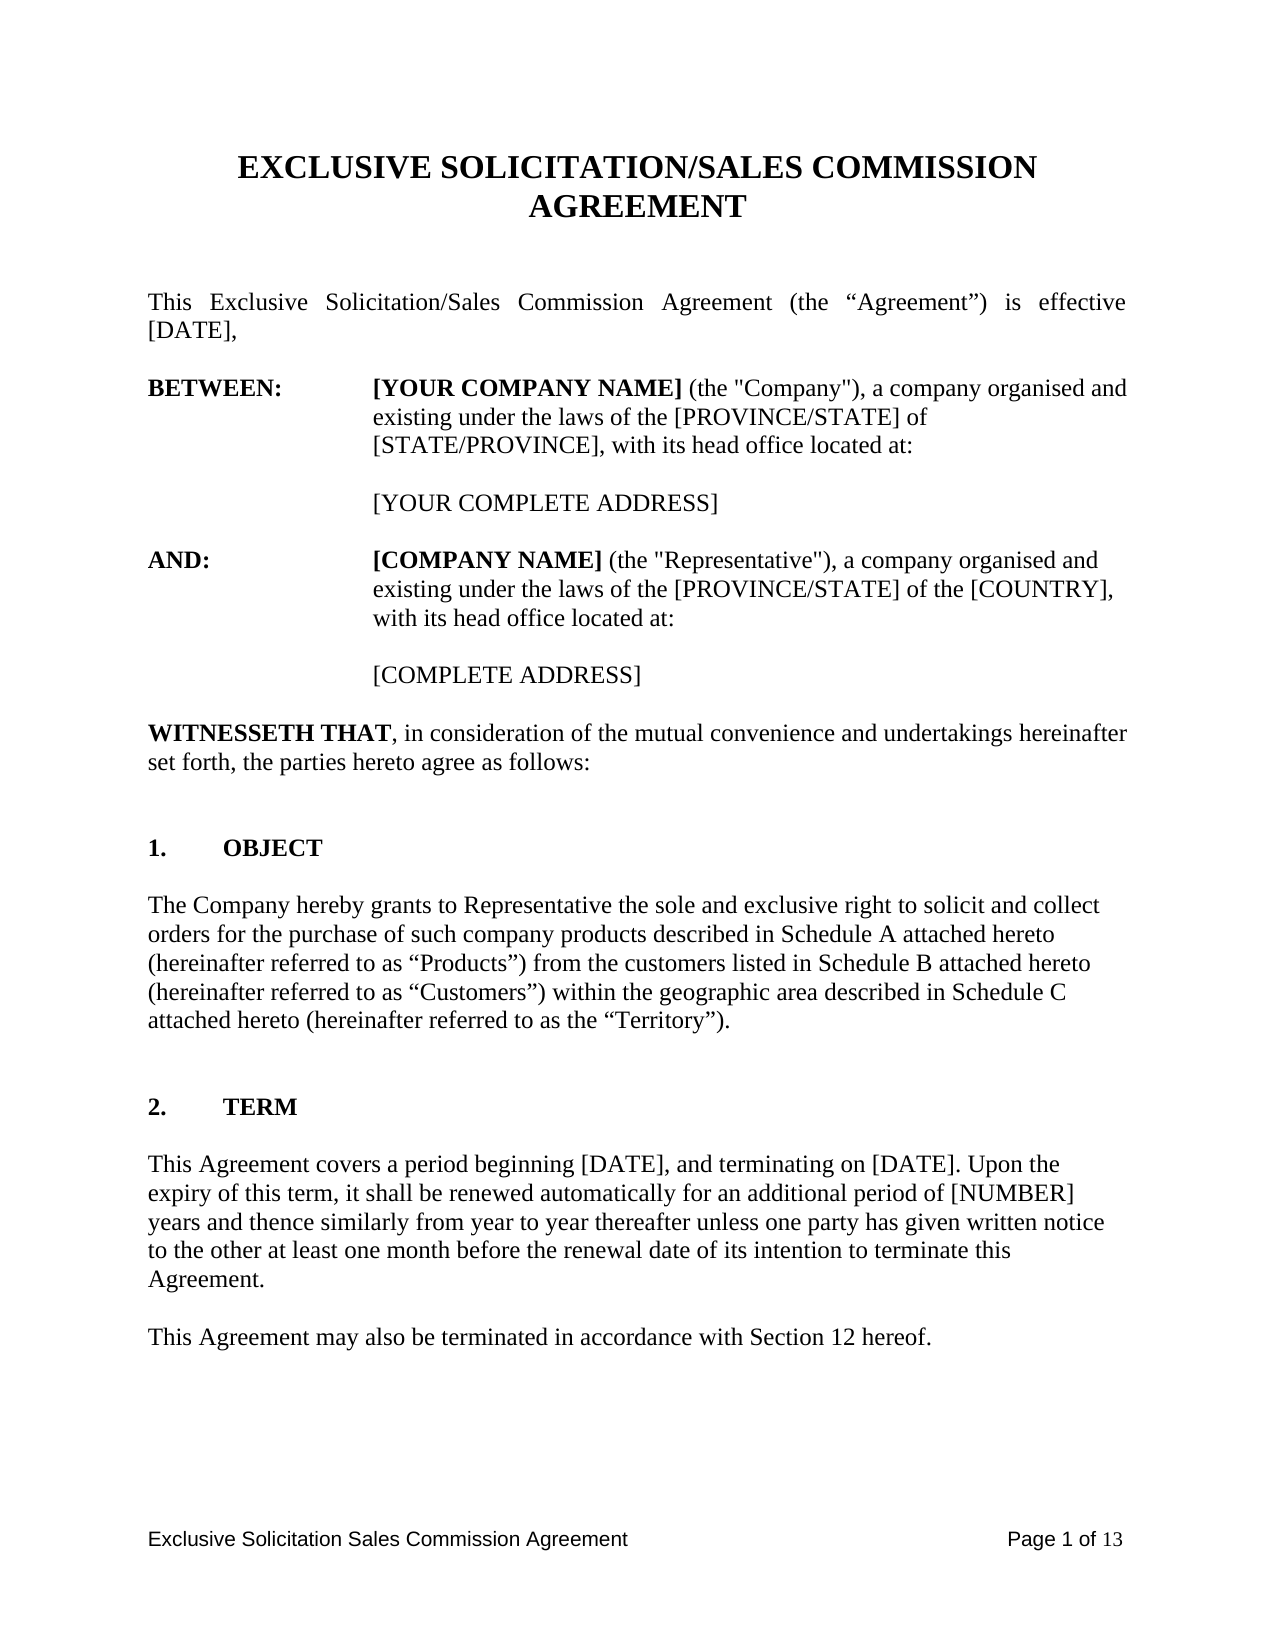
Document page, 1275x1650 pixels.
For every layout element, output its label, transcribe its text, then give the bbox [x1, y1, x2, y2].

title EXCLUSIVE SOLICITATION/SALES COMMISSION AGREEMENT [148, 148, 1127, 224]
text This Agreement may also be terminated in accordance with Section 12 hereof. [148, 1322, 1127, 1351]
text This Exclusive Solicitation/Sales Commission Agreement (the “Agreement”) is effective [DATE], [148, 287, 1127, 344]
text 1. OBJECT [148, 833, 1127, 862]
text BETWEEN: [YOUR COMPANY NAME] (the "Company"), a company organised and existing under the laws of the [PROVINCE/STATE] of [STATE/PROVINCE], with its head office located at: [148, 373, 1127, 459]
text AND: [COMPANY NAME] (the "Representative"), a company organised and existing under the laws of the [PROVINCE/STATE] of the [COUNTRY], with its head office located at: [148, 546, 1127, 632]
text [COMPLETE ADDRESS] [148, 661, 1127, 689]
text [YOUR COMPLETE ADDRESS] [148, 488, 1127, 517]
text This Agreement covers a period beginning [DATE], and terminating on [DATE]. Upon the expiry of this term, it shall be renewed automatically for an additional period of [NUMBER] years and thence similarly from year to year thereafter unless one party has given written notice to the other at least one month before the renewal date of its intention to terminate this Agreement. [148, 1149, 1127, 1322]
text 2. TERM [148, 1092, 1127, 1121]
text The Company hereby grants to Representative the sole and exclusive right to solicit and collect orders for the purchase of such company products described in Schedule A attached hereto (hereinafter referred to as “Products”) from the customers listed in Schedule B attached hereto (hereinafter referred to as “Customers”) within the geographic area described in Schedule C attached hereto (hereinafter referred to as the “Territory”). [148, 891, 1127, 1034]
text WITNESSETH THAT, in consideration of the mutual convenience and undertakings hereinafter set forth, the parties hereto agree as follows: [148, 718, 1127, 776]
